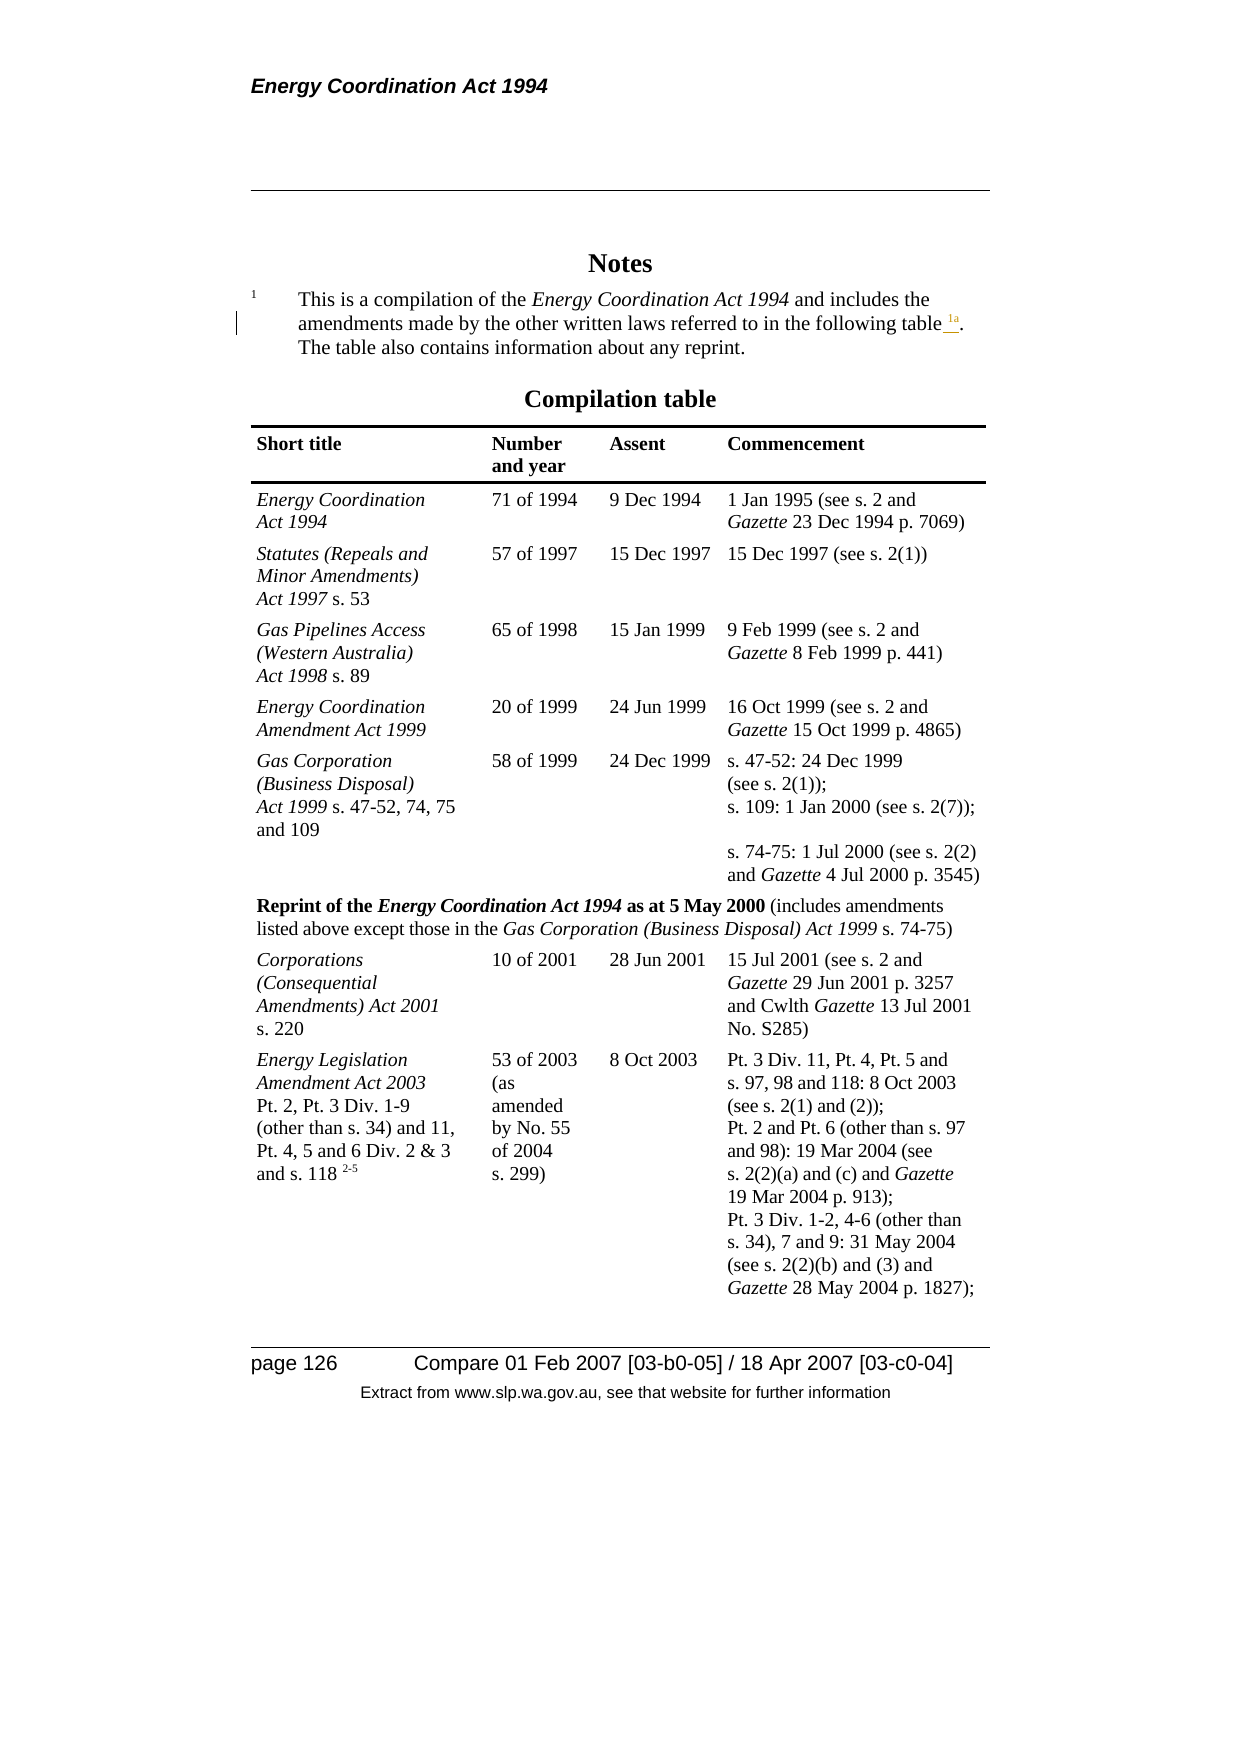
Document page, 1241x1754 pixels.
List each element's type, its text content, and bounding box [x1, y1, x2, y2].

table_cell 16 Oct 1999 (see s. 2 and Gazette 15 Oct 1999 p. 4865) [721, 691, 986, 745]
table_cell 15 Dec 1997 [604, 538, 721, 614]
table_cell Corporations (Consequential Amendments) Act 2001 s. 220 [251, 944, 486, 1044]
table_header Commencement [721, 428, 986, 481]
table_cell Gas Pipelines Access (Western Australia) Act 1998 s. 89 [251, 614, 486, 691]
table_cell 65 of 1998 [486, 614, 603, 691]
table_cell 9 Dec 1994 [604, 484, 721, 537]
table_cell 10 of 2001 [486, 944, 603, 1044]
table_cell Statutes (Repeals and Minor Amendments) Act 1997 s. 53 [251, 538, 486, 614]
table_cell Energy Coordination Amendment Act 1999 [251, 691, 486, 745]
table_cell 58 of 1999 [486, 745, 603, 890]
table_cell 53 of 2003 (as amended by No. 55 of 2004 s. 299) [486, 1044, 603, 1303]
table_cell 15 Jan 1999 [604, 614, 721, 691]
table_cell 15 Dec 1997 (see s. 2(1)) [721, 538, 986, 614]
table_cell 9 Feb 1999 (see s. 2 and Gazette 8 Feb 1999 p. 441) [721, 614, 986, 691]
table_cell 28 Jun 2001 [604, 944, 721, 1044]
table_cell 57 of 1997 [486, 538, 603, 614]
table_cell 24 Dec 1999 [604, 745, 721, 890]
text 1 This is a compilation of the Energy Coordination Act 1994 and includes the amendments made by the other written laws referred to in the following table. The table also contains information about any reprint. [251, 287, 990, 359]
table_header Assent [604, 428, 721, 481]
subtitle Notes [251, 247, 990, 279]
table_header Short title [251, 428, 486, 481]
table_cell 15 Jul 2001 (see s. 2 and Gazette 29 Jun 2001 p. 3257 and Cwlth Gazette 13 Jul 2001 No. S285) [721, 944, 986, 1044]
table_cell Gas Corporation (Business Disposal) Act 1999 s. 47-52, 74, 75 and 109 [251, 745, 486, 890]
table_cell 1 Jan 1995 (see s. 2 and Gazette 23 Dec 1994 p. 7069) [721, 484, 986, 537]
table_cell Energy Coordination Act 1994 [251, 484, 486, 537]
table_cell 71 of 1994 [486, 484, 603, 537]
table_cell Energy Legislation Amendment Act 2003 Pt. 2, Pt. 3 Div. 1-9 (other than s. 34) and 11, Pt. 4, 5 and 6 Div. 2 & 3 and s. 118 2-5 [251, 1044, 486, 1303]
subtitle Compilation table [251, 384, 990, 413]
table_cell Reprint of the Energy Coordination Act 1994 as at 5 May 2000 (includes amendments listed above except those in the Gas Corporation (Business Disposal) Act 1999 s. 74-75) [251, 890, 986, 944]
table_cell 20 of 1999 [486, 691, 603, 745]
table_header Number and year [486, 428, 603, 481]
table_cell Pt. 3 Div. 11, Pt. 4, Pt. 5 and s. 97, 98 and 118: 8 Oct 2003 (see s. 2(1) and (2)); Pt. 2 and Pt. 6 (other than s. 97 and 98): 19 Mar 2004 (see s. 2(2)(a) and (c) and Gazette 19 Mar 2004 p. 913); Pt. 3 Div. 1-2, 4-6 (other than s. 34), 7 and 9: 31 May 2004 (see s. 2(2)(b) and (3) and Gazette 28 May 2004 p. 1827); [721, 1044, 986, 1303]
table_cell 24 Jun 1999 [604, 691, 721, 745]
table_cell s. 47-52: 24 Dec 1999 (see s. 2(1)); s. 109: 1 Jan 2000 (see s. 2(7)); s. 74-75: 1 Jul 2000 (see s. 2(2) and Gazette 4 Jul 2000 p. 3545) [721, 745, 986, 890]
table_cell 8 Oct 2003 [604, 1044, 721, 1303]
